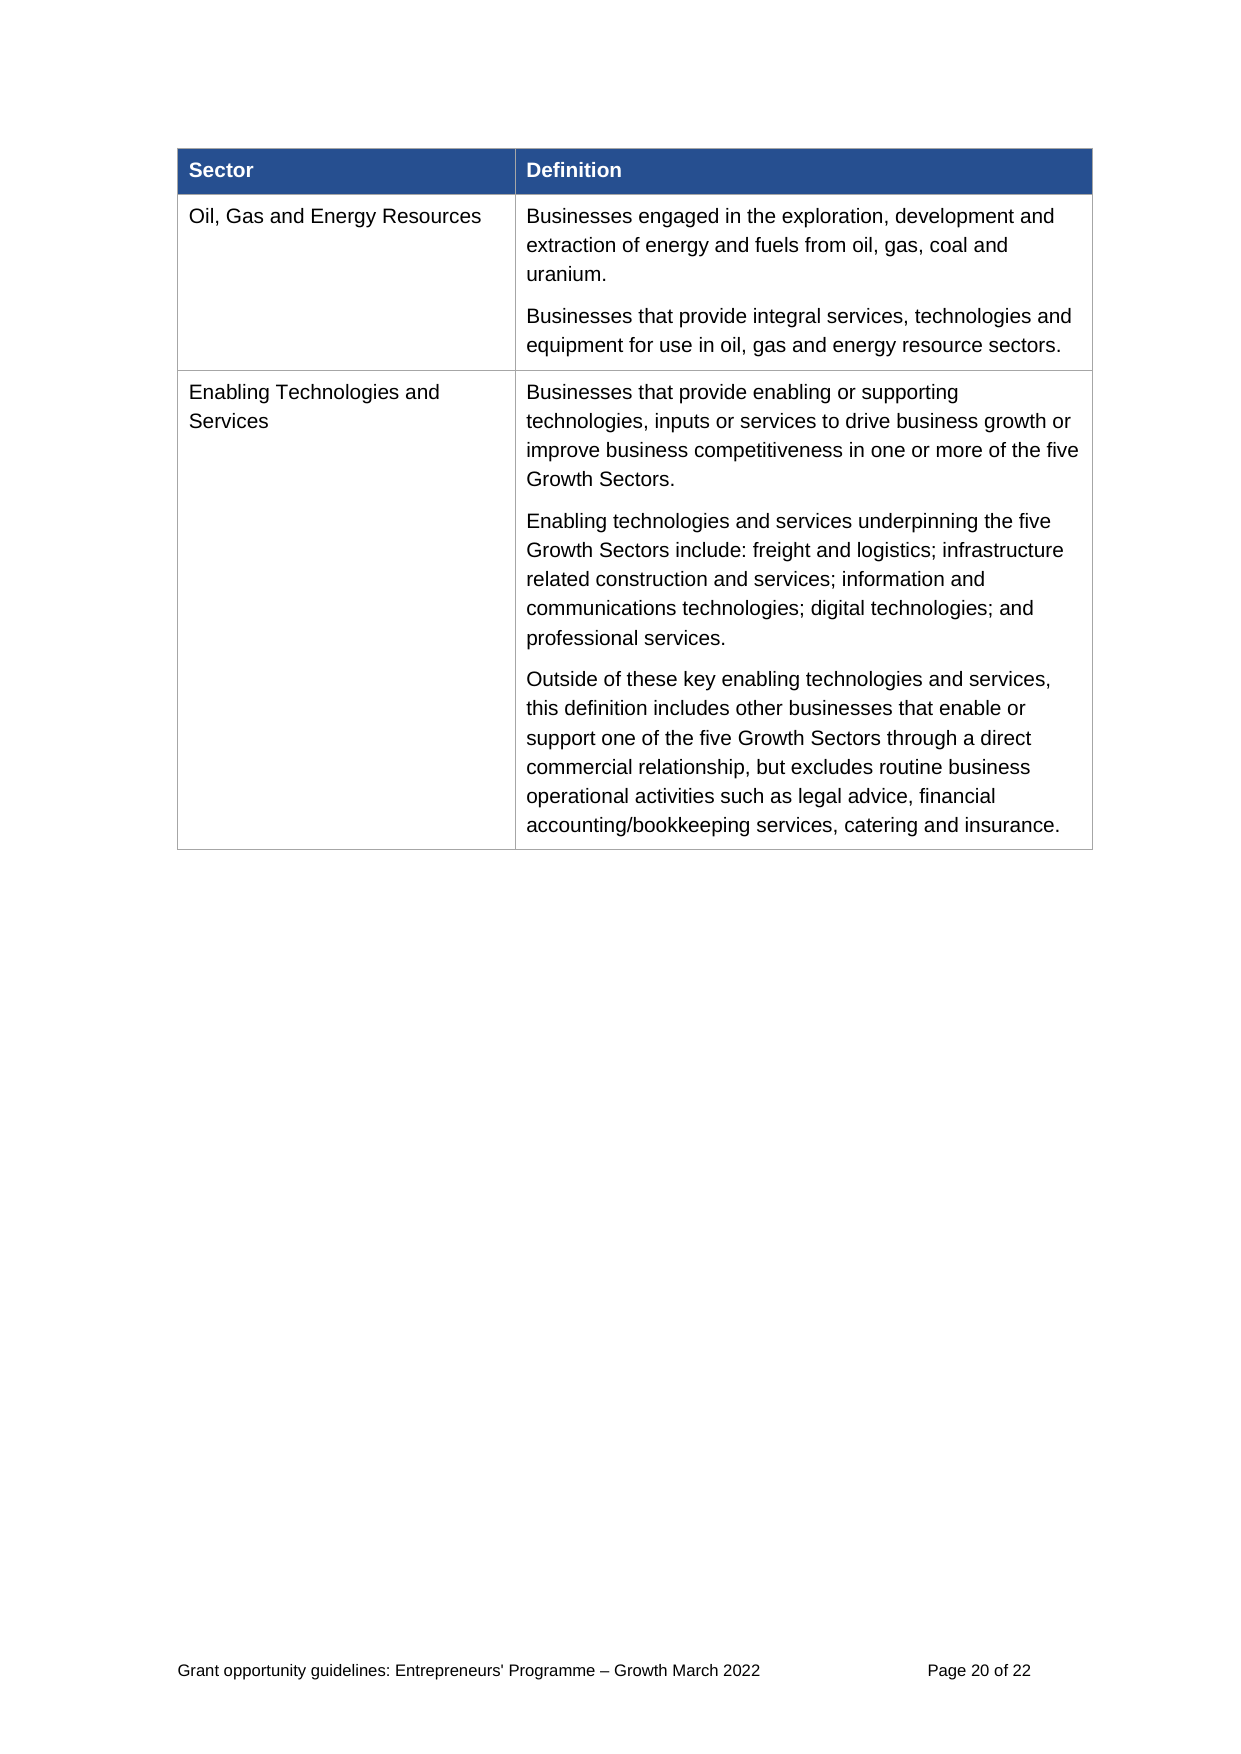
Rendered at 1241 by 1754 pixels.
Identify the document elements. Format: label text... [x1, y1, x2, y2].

table_header Definition [516, 149, 1092, 194]
table_cell Enabling Technologies and Services [178, 371, 515, 849]
table_cell Businesses engaged in the exploration, development and extraction of energy and fuels from oil, gas, coal and uranium. Businesses that provide integral services, technologies and equipment for use in oil, gas and energy resource sectors. [516, 195, 1092, 369]
table_cell Businesses that provide enabling or supporting technologies, inputs or services to drive business growth or improve business competitiveness in one or more of the five Growth Sectors. Enabling technologies and services underpinning the five Growth Sectors include: freight and logistics; infrastructure related construction and services; information and communications technologies; digital technologies; and professional services. Outside of these key enabling technologies and services, this definition includes other businesses that enable or support one of the five Growth Sectors through a direct commercial relationship, but excludes routine business operational activities such as legal advice, financial accounting/bookkeeping services, catering and insurance. [516, 371, 1092, 849]
table_header Sector [178, 149, 515, 194]
table_cell Oil, Gas and Energy Resources [178, 195, 515, 369]
